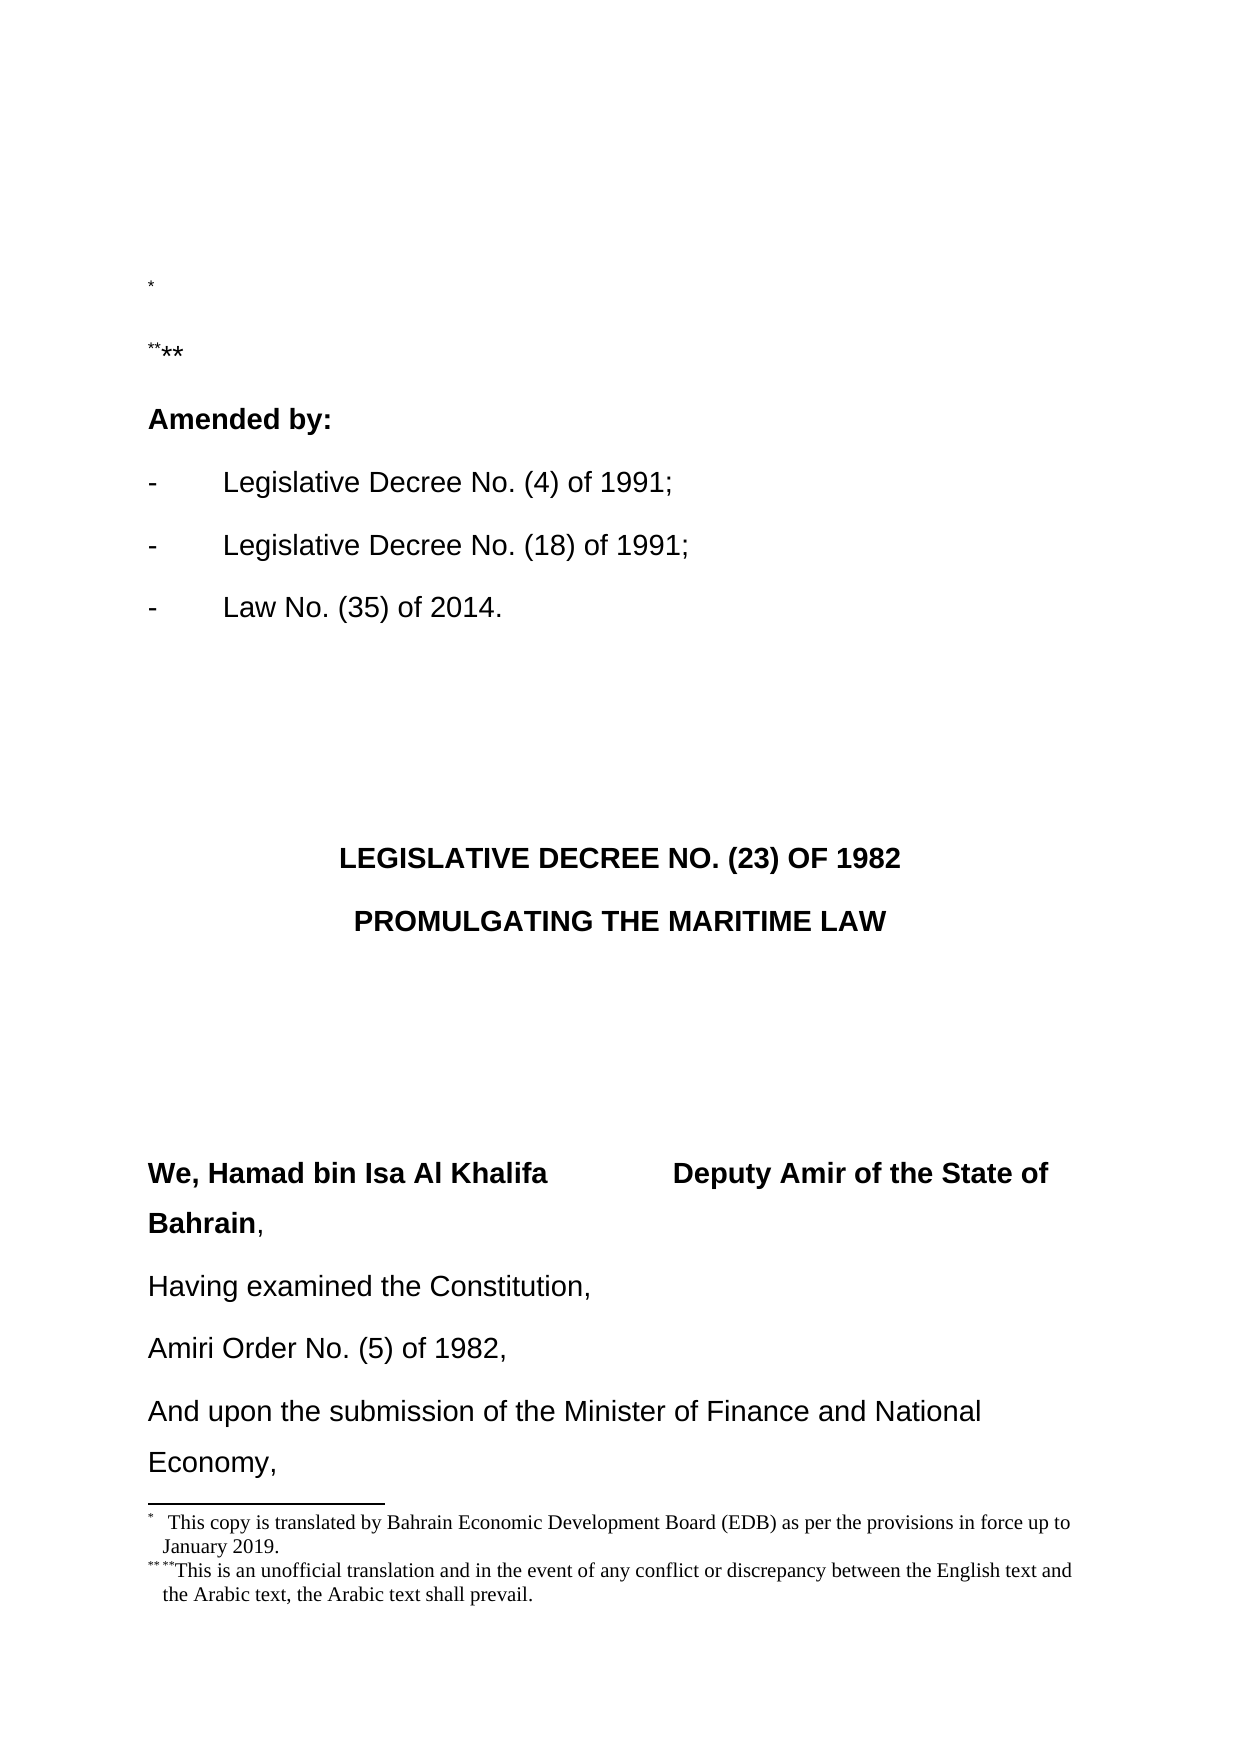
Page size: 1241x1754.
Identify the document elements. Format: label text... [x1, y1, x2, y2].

text And upon the submission of the Minister of Finance and National Economy, [148, 1394, 1093, 1478]
subtitle Legislative Decree No. (4) of 1991; [148, 465, 1093, 498]
text Amiri Order No. (5) of 1982, [148, 1332, 1093, 1365]
subtitle Amended by: [148, 402, 1093, 435]
subtitle Law No. (35) of 2014. [148, 590, 1093, 624]
subtitle Legislative Decree No. (18) of 1991; [148, 527, 1093, 561]
text * [148, 160, 1093, 310]
subtitle PROMULGATING THE MARITIME LAW [148, 904, 1093, 938]
subtitle LEGISLATIVE DECREE NO. (23) OF 1982 [148, 842, 1093, 875]
text Having examined the Constitution, [148, 1269, 1093, 1302]
text We, Hamad bin Isa Al Khalifa Deputy Amir of the State of Bahrain, [148, 1156, 1093, 1239]
text ** [148, 339, 1093, 373]
